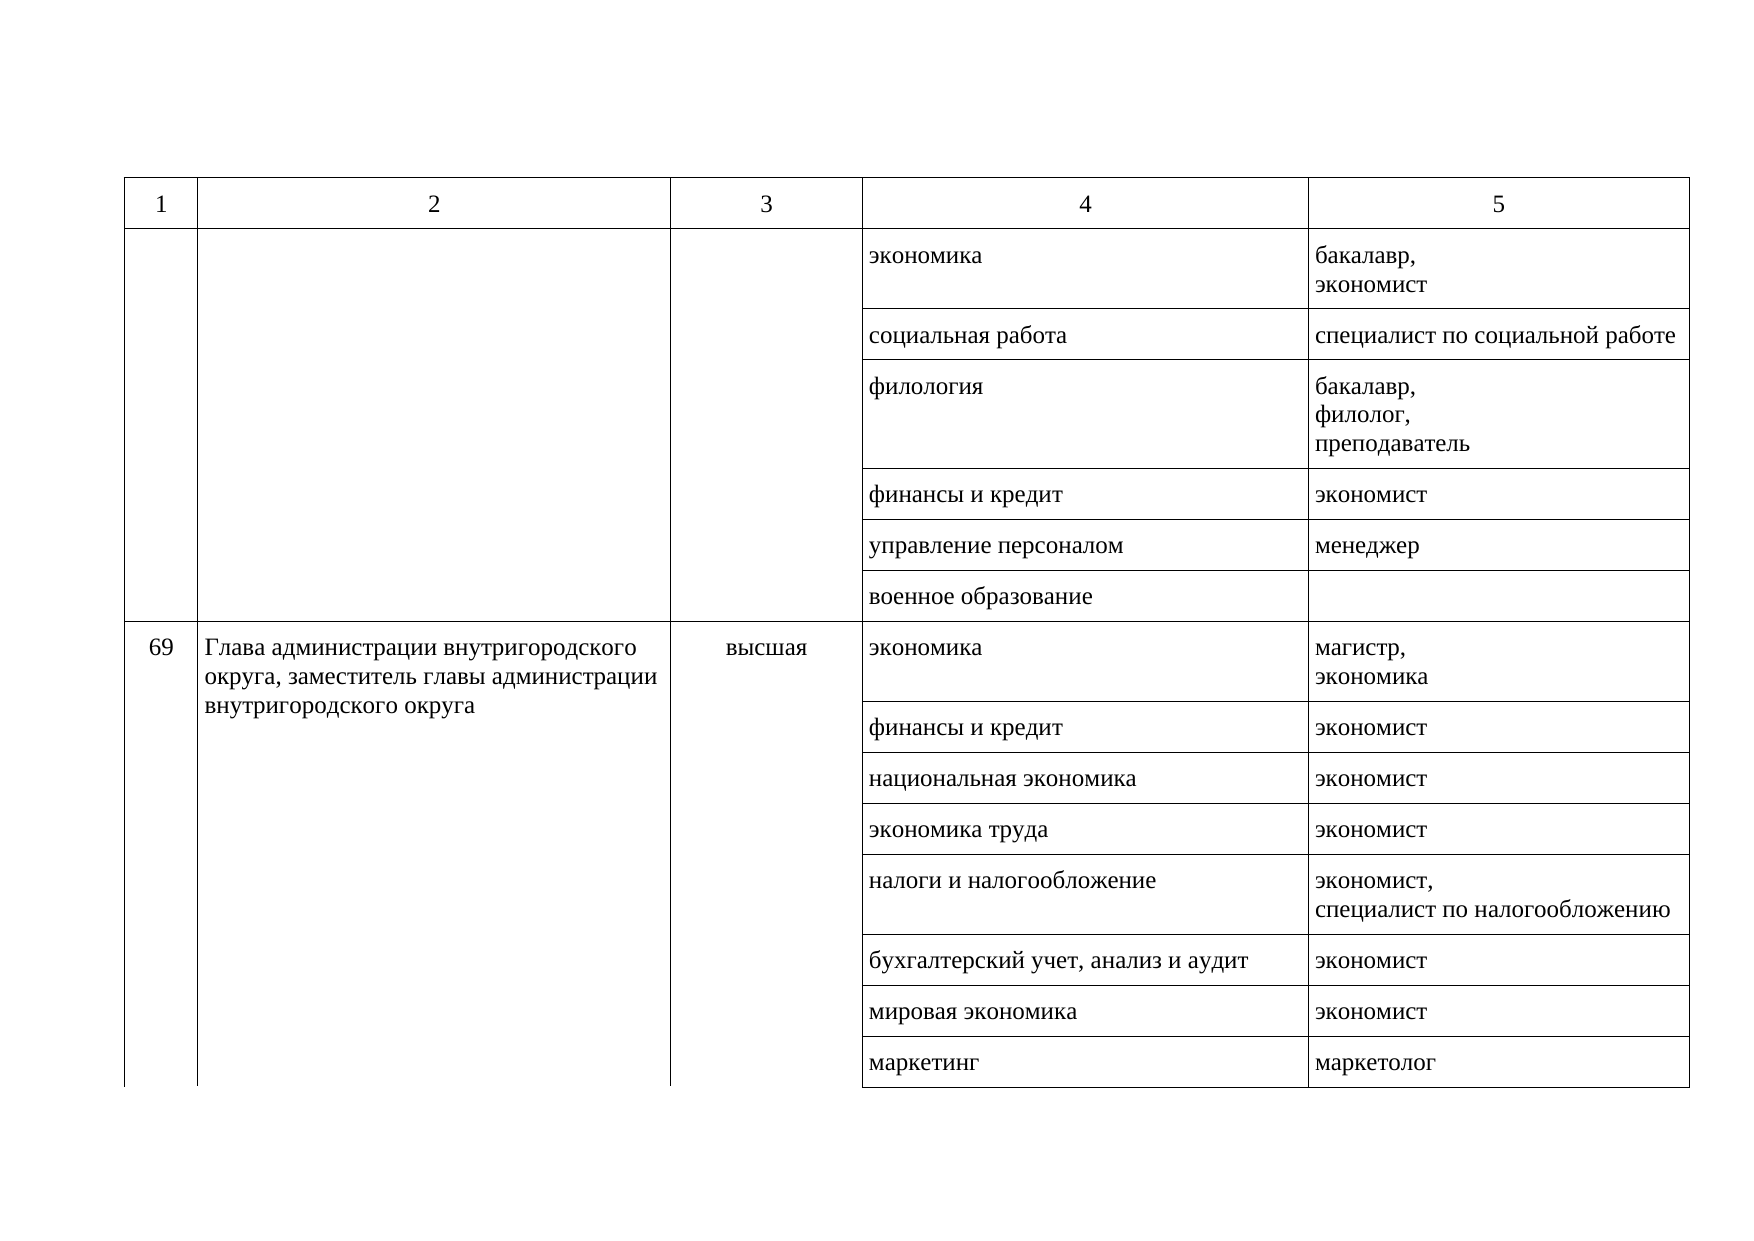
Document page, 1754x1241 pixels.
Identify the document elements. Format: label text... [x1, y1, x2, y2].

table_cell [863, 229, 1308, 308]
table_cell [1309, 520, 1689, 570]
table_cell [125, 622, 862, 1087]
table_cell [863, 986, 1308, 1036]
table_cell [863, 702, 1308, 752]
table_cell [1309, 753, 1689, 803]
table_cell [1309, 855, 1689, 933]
table_header 3 [671, 178, 862, 228]
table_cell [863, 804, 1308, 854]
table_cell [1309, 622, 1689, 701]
table_header 2 [198, 178, 670, 228]
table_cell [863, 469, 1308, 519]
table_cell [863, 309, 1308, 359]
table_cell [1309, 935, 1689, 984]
table_header 4 [863, 178, 1308, 228]
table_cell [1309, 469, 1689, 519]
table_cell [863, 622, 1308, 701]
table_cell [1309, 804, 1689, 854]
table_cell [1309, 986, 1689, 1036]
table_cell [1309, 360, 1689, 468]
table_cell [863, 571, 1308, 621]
table_header 5 [1309, 178, 1689, 228]
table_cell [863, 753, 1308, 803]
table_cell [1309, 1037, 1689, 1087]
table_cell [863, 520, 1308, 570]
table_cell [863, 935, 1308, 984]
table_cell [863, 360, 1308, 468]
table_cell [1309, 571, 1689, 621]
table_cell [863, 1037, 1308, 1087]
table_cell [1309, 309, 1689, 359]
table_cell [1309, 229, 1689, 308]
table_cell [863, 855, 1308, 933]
table_header 1 [125, 178, 197, 228]
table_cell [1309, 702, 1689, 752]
